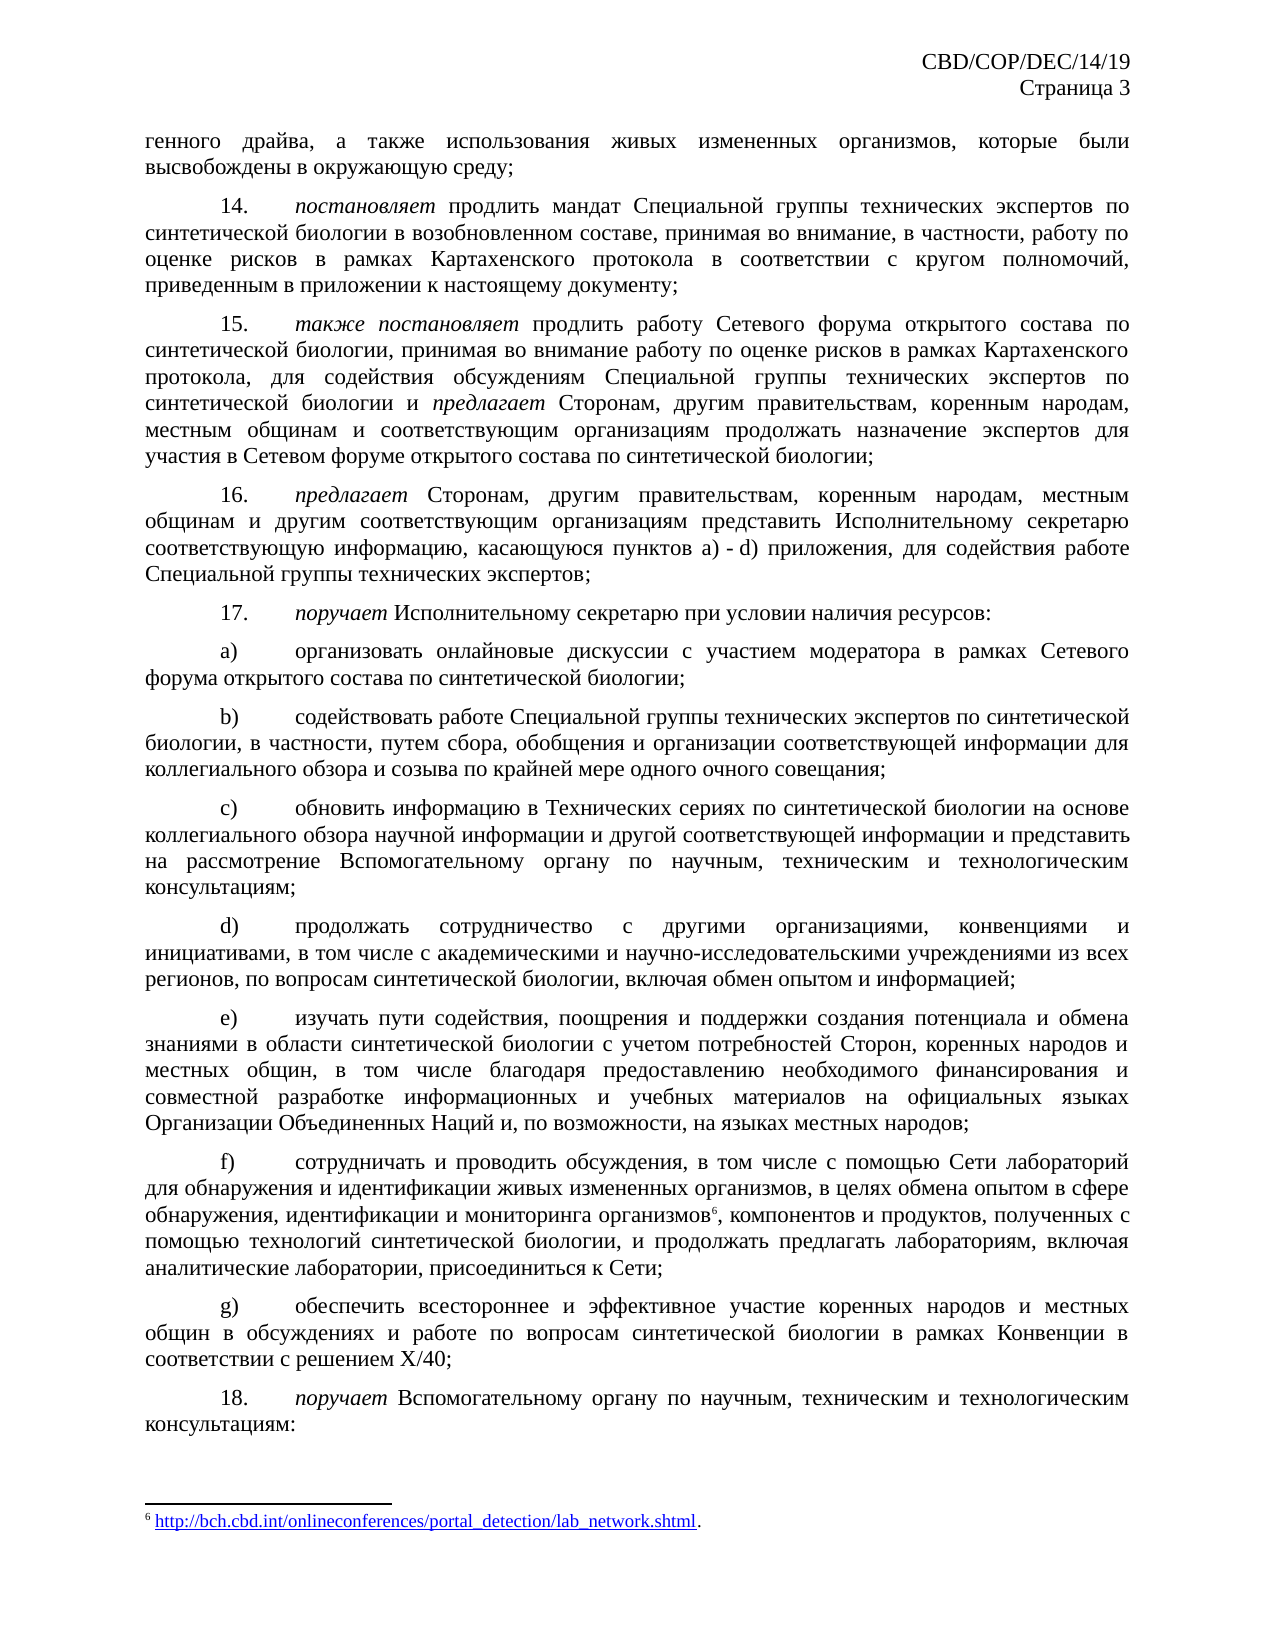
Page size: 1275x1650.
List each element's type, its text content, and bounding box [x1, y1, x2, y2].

text e) изучать пути содействия, поощрения и поддержки создания потенциала и обмена знаниями в области синтетической биологии с учетом потребностей Сторон, коренных народов и местных общин, в том числе благодаря предоставлению необходимого финансирования и совместной разработке информационных и учебных материалов на официальных языках Организации Объединенных Наций и, по возможности, на языках местных народов; [145, 1004, 1130, 1136]
text 14. постановляет продлить мандат Специальной группы технических экспертов по синтетической биологии в возобновленном составе, принимая во внимание, в частности, работу по оценке рисков в рамках Картахенского протокола в соответствии с кругом полномочий, приведенным в приложении к настоящему документу; [145, 192, 1130, 298]
text 18. поручает Вспомогательному органу по научным, техническим и технологическим консультациям: [145, 1384, 1130, 1437]
text 17. поручает Исполнительному секретарю при условии наличия ресурсов: [145, 599, 1130, 625]
text g) обеспечить всестороннее и эффективное участие коренных народов и местных общин в обсуждениях и работе по вопросам синтетической биологии в рамках Конвенции в соответствии с решением X/40; [145, 1292, 1130, 1371]
text 16. предлагает Сторонам, другим правительствам, коренным народам, местным общинам и другим соответствующим организациям представить Исполнительному секретарю соответствующую информацию, касающуюся пунктов a) - d) приложения, для содействия работе Специальной группы технических экспертов; [145, 481, 1130, 586]
text a) организовать онлайновые дискуссии с участием модератора в рамках Сетевого форума открытого состава по синтетической биологии; [145, 638, 1130, 690]
text f) сотрудничать и проводить обсуждения, в том числе с помощью Сети лабораторий для обнаружения и идентификации живых измененных организмов, в целях обмена опытом в сфере обнаружения, идентификации и мониторинга организмов, компонентов и продуктов, полученных с помощью технологий синтетической биологии, и продолжать предлагать лабораториям, включая аналитические лаборатории, присоединиться к Сети; [145, 1148, 1130, 1280]
text c) обновить информацию в Технических сериях по синтетической биологии на основе коллегиального обзора научной информации и другой соответствующей информации и представить на рассмотрение Вспомогательному органу по научным, техническим и технологическим консультациям; [145, 794, 1130, 900]
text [145, 127, 1130, 180]
text d) продолжать сотрудничество с другими организациями, конвенциями и инициативами, в том числе с академическими и научно-исследовательскими учреждениями из всех регионов, по вопросам синтетической биологии, включая обмен опытом и информацией; [145, 912, 1130, 991]
text b) содействовать работе Специальной группы технических экспертов по синтетической биологии, в частности, путем сбора, обобщения и организации соответствующей информации для коллегиального обзора и созыва по крайней мере одного очного совещания; [145, 703, 1130, 782]
text 15. также постановляет продлить работу Сетевого форума открытого состава по синтетической биологии, принимая во внимание работу по оценке рисков в рамках Картахенского протокола, для содействия обсуждениям Специальной группы технических экспертов по синтетической биологии и предлагает Сторонам, другим правительствам, коренным народам, местным общинам и соответствующим организациям продолжать назначение экспертов для участия в Сетевом форуме открытого состава по синтетической биологии; [145, 310, 1130, 468]
